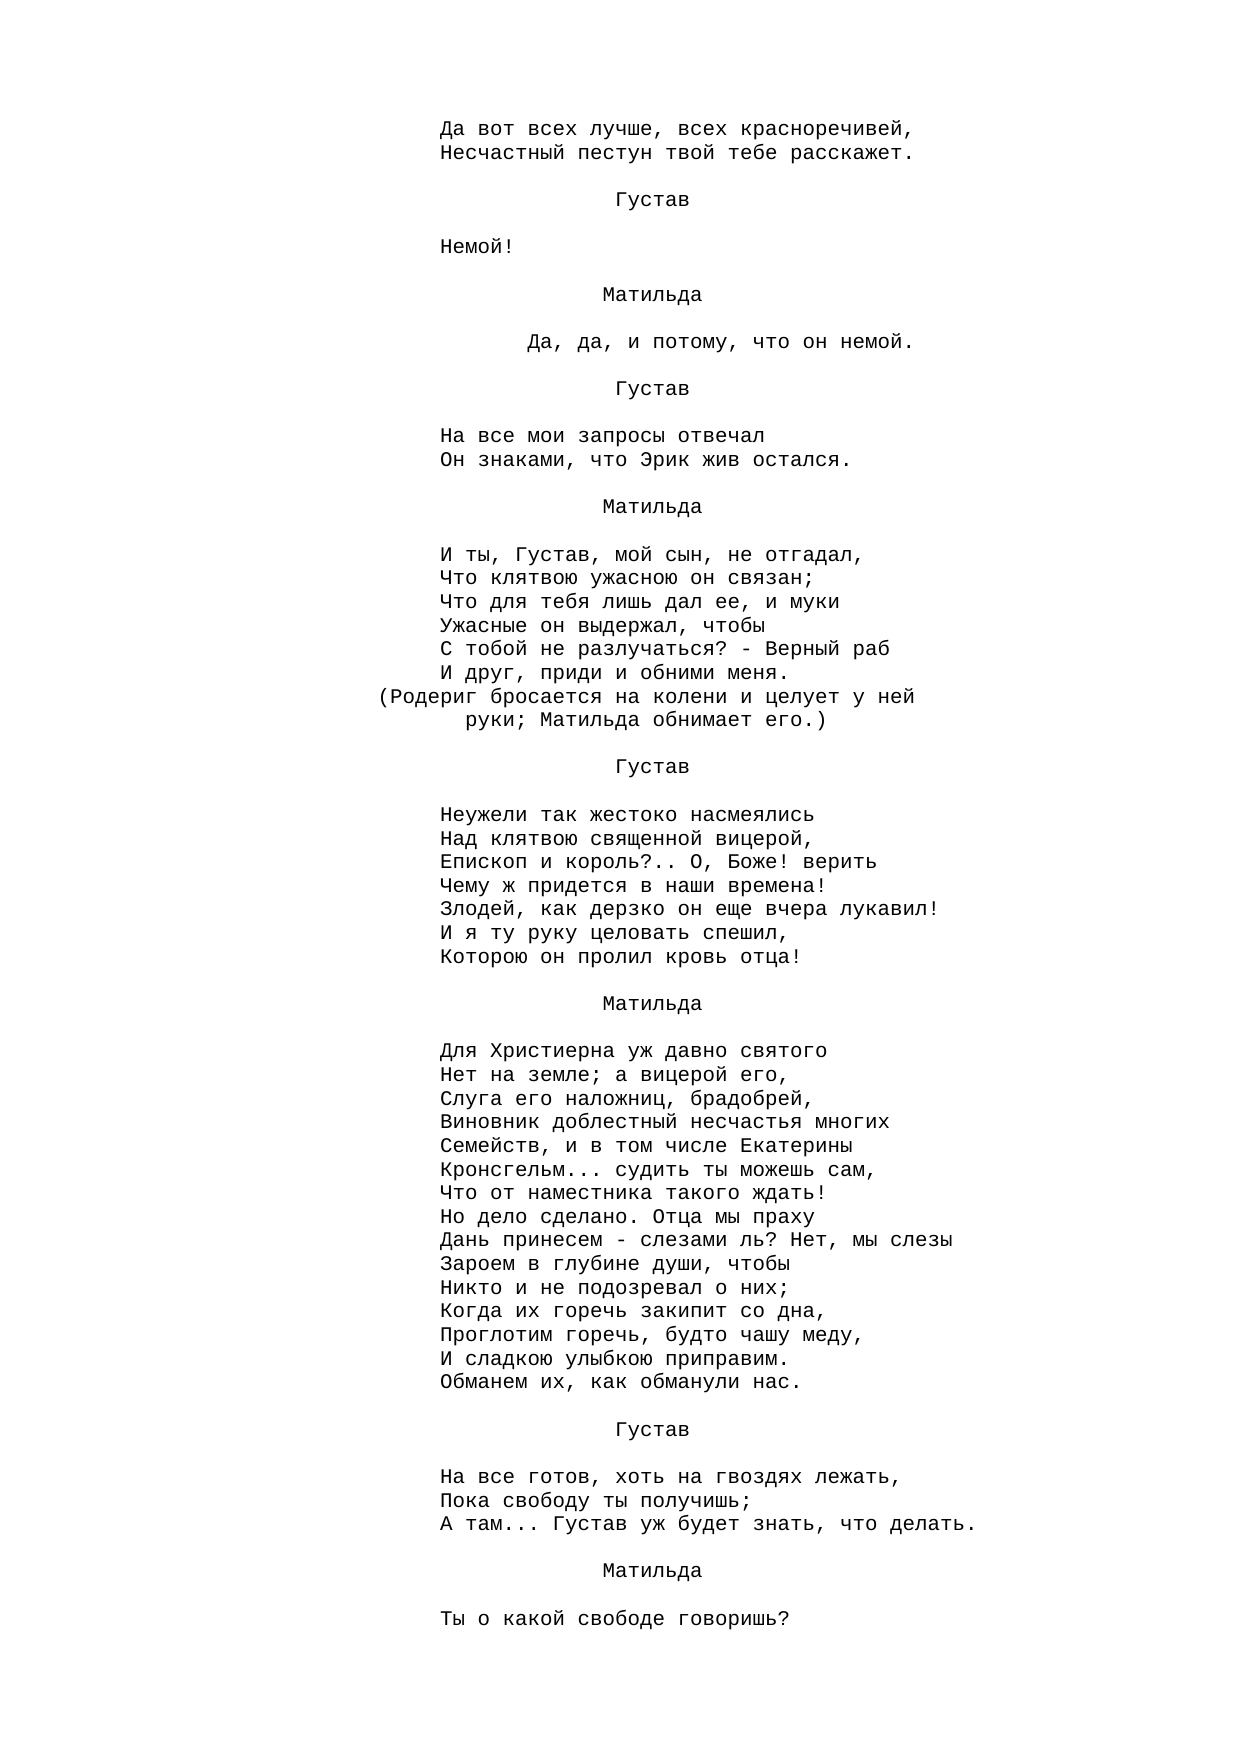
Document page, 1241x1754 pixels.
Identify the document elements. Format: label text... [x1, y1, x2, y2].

text Матильда [177, 1561, 1152, 1584]
text Злодей, как дерзко он еще вчера лукавил! [177, 898, 1152, 922]
text С тобой не разлучаться? - Верный раб [177, 638, 1152, 662]
text Матильда [177, 993, 1152, 1017]
text Пока свободу ты получишь; [177, 1489, 1152, 1513]
text Зароем в глубине души, чтобы [177, 1253, 1152, 1277]
text Ты о какой свободе говоришь? [177, 1608, 1152, 1631]
text Неужели так жестоко насмеялись [177, 804, 1152, 827]
text И друг, приди и обними меня. [177, 662, 1152, 686]
text На все мои запросы отвечал [177, 426, 1152, 449]
text Что для тебя лишь дал ее, и муки [177, 591, 1152, 615]
text Которою он пролил кровь отца! [177, 946, 1152, 969]
text Никто и не подозревал о них; [177, 1277, 1152, 1300]
text Слуга его наложниц, брадобрей, [177, 1088, 1152, 1111]
text Ужасные он выдержал, чтобы [177, 615, 1152, 638]
text А там... Густав уж будет знать, что делать. [177, 1513, 1152, 1537]
text Обманем их, как обманули нас. [177, 1371, 1152, 1395]
text Чему ж придется в наши времена! [177, 875, 1152, 898]
text Дань принесем - слезами ль? Нет, мы слезы [177, 1229, 1152, 1253]
text Проглотим горечь, будто чашу меду, [177, 1324, 1152, 1348]
text Епископ и король?.. О, Боже! верить [177, 851, 1152, 875]
text Виновник доблестный несчастья многих [177, 1111, 1152, 1135]
text Несчастный пестун твой тебе расскажет. [177, 142, 1152, 165]
text И ты, Густав, мой сын, не отгадал, [177, 544, 1152, 567]
text На все готов, хоть на гвоздях лежать, [177, 1466, 1152, 1489]
text И я ту руку целовать спешил, [177, 922, 1152, 946]
text Матильда [177, 496, 1152, 520]
text Нет на земле; а вицерой его, [177, 1064, 1152, 1088]
text Он знаками, что Эрик жив остался. [177, 449, 1152, 473]
text Семейств, и в том числе Екатерины [177, 1135, 1152, 1158]
text Но дело сделано. Отца мы праху [177, 1206, 1152, 1229]
text Что от наместника такого ждать! [177, 1182, 1152, 1206]
text Немой! [177, 236, 1152, 260]
text (Родериг бросается на колени и целует у ней [177, 686, 1152, 709]
text Для Христиерна уж давно святого [177, 1040, 1152, 1064]
text Кронсгельм... судить ты можешь сам, [177, 1158, 1152, 1182]
text Густав [177, 189, 1152, 213]
text Что клятвою ужасною он связан; [177, 567, 1152, 591]
text Над клятвою священной вицерой, [177, 827, 1152, 851]
text Густав [177, 757, 1152, 780]
text Густав [177, 1419, 1152, 1442]
text Матильда [177, 284, 1152, 307]
text Когда их горечь закипит со дна, [177, 1300, 1152, 1324]
text Да вот всех лучше, всех красноречивей, [177, 118, 1152, 142]
text И сладкою улыбкою приправим. [177, 1348, 1152, 1371]
text Густав [177, 378, 1152, 402]
text Да, да, и потому, что он немой. [177, 331, 1152, 354]
text руки; Матильда обнимает его.) [177, 709, 1152, 733]
